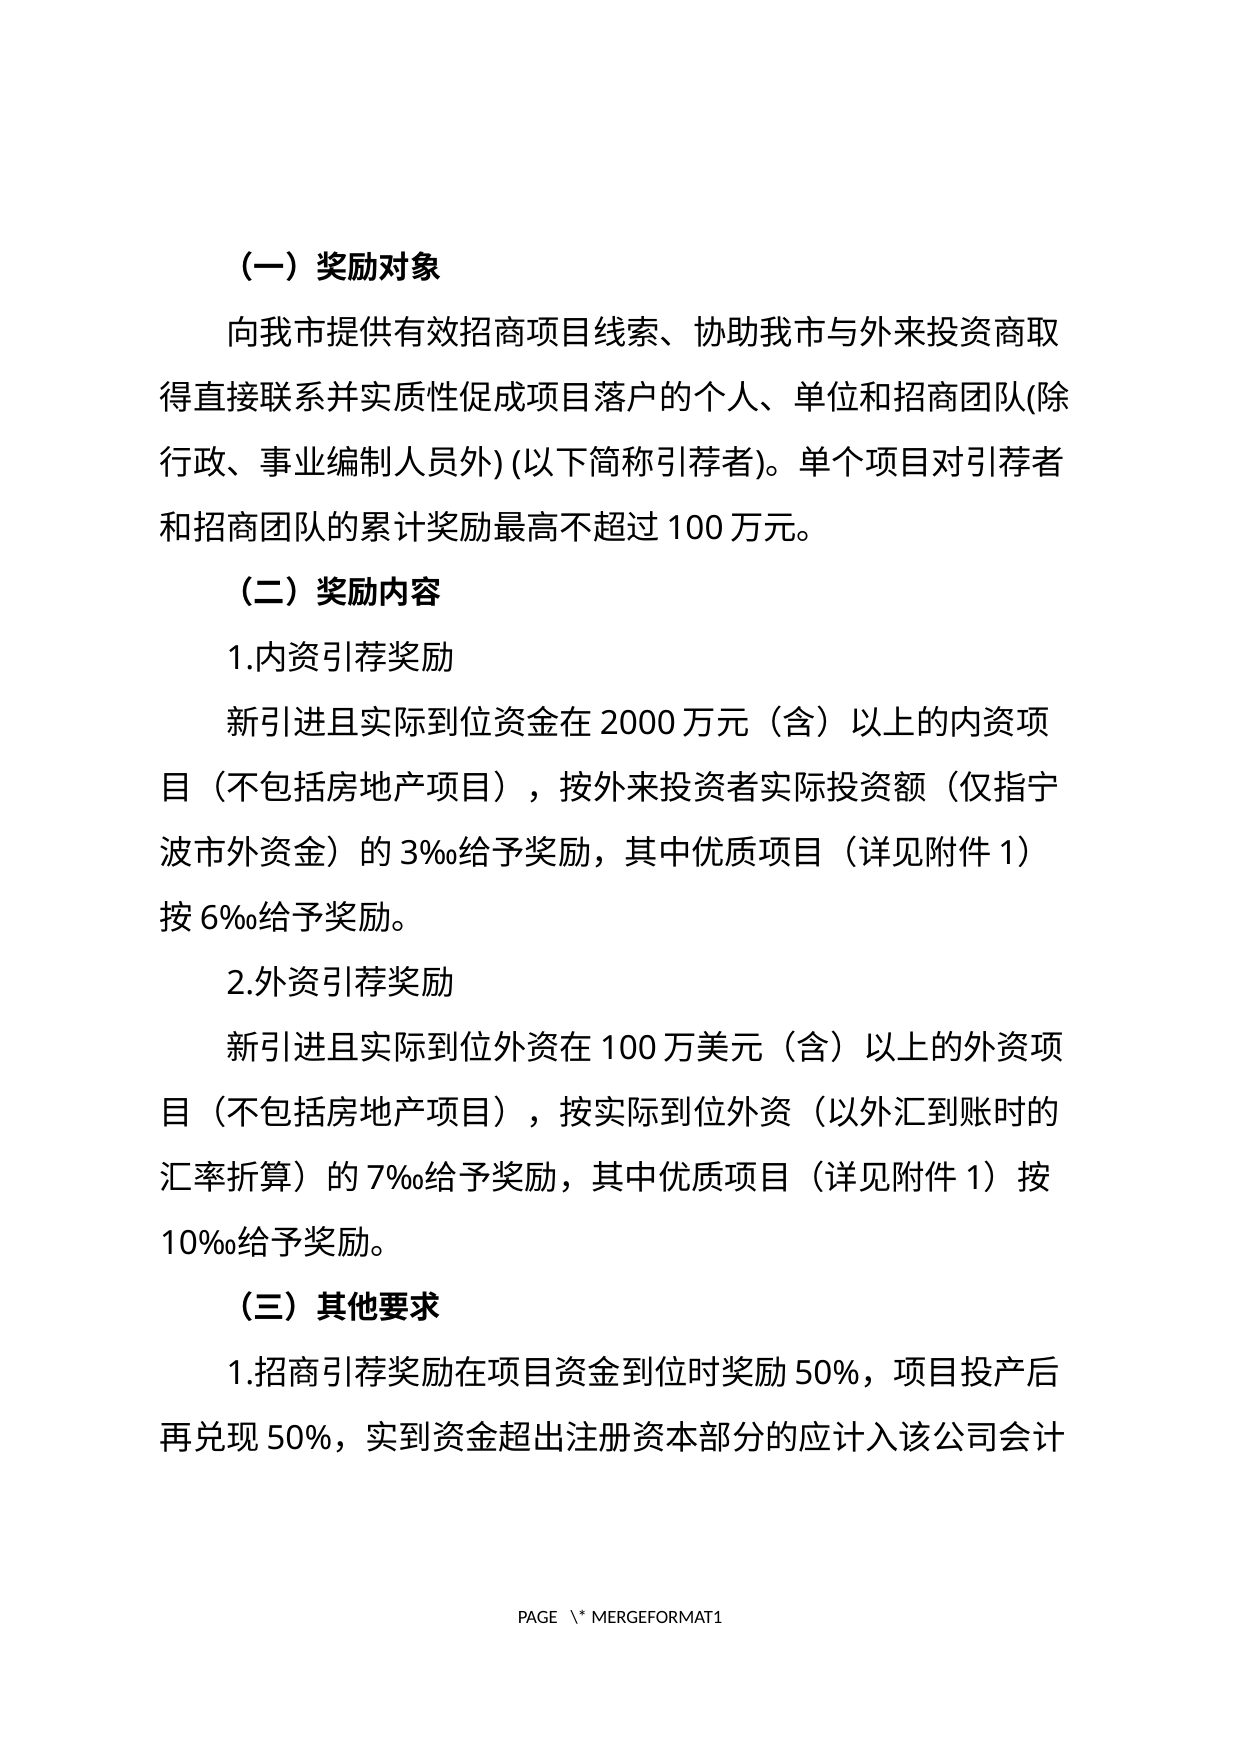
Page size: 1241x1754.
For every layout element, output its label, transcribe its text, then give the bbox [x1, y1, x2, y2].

list 1.内资引荐奖励 [159, 623, 1081, 688]
list （二）奖励内容 [159, 558, 1081, 623]
list 向我市提供有效招商项目线索、协助我市与外来投资商取得直接联系并实质性促成项目落户的个人、单位和招商团队(除行政、事业编制人员外) (以下简称引荐者)。单个项目对引荐者和招商团队的累计奖励最高不超过100万元。 [159, 298, 1081, 558]
list 新引进且实际到位资金在2000万元（含）以上的内资项目（不包括房地产项目），按外来投资者实际投资额（仅指宁波市外资金）的3‰给予奖励，其中优质项目（详见附件1）按6‰给予奖励。 [159, 688, 1081, 948]
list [159, 1338, 1081, 1468]
list 2.外资引荐奖励 新引进且实际到位外资在100万美元（含）以上的外资项目（不包括房地产项目），按实际到位外资（以外汇到账时的汇率折算）的7‰给予奖励，其中优质项目（详见附件1）按10‰给予奖励。 （三）其他要求 [159, 948, 1081, 1338]
list （一）奖励对象 [159, 233, 1081, 298]
